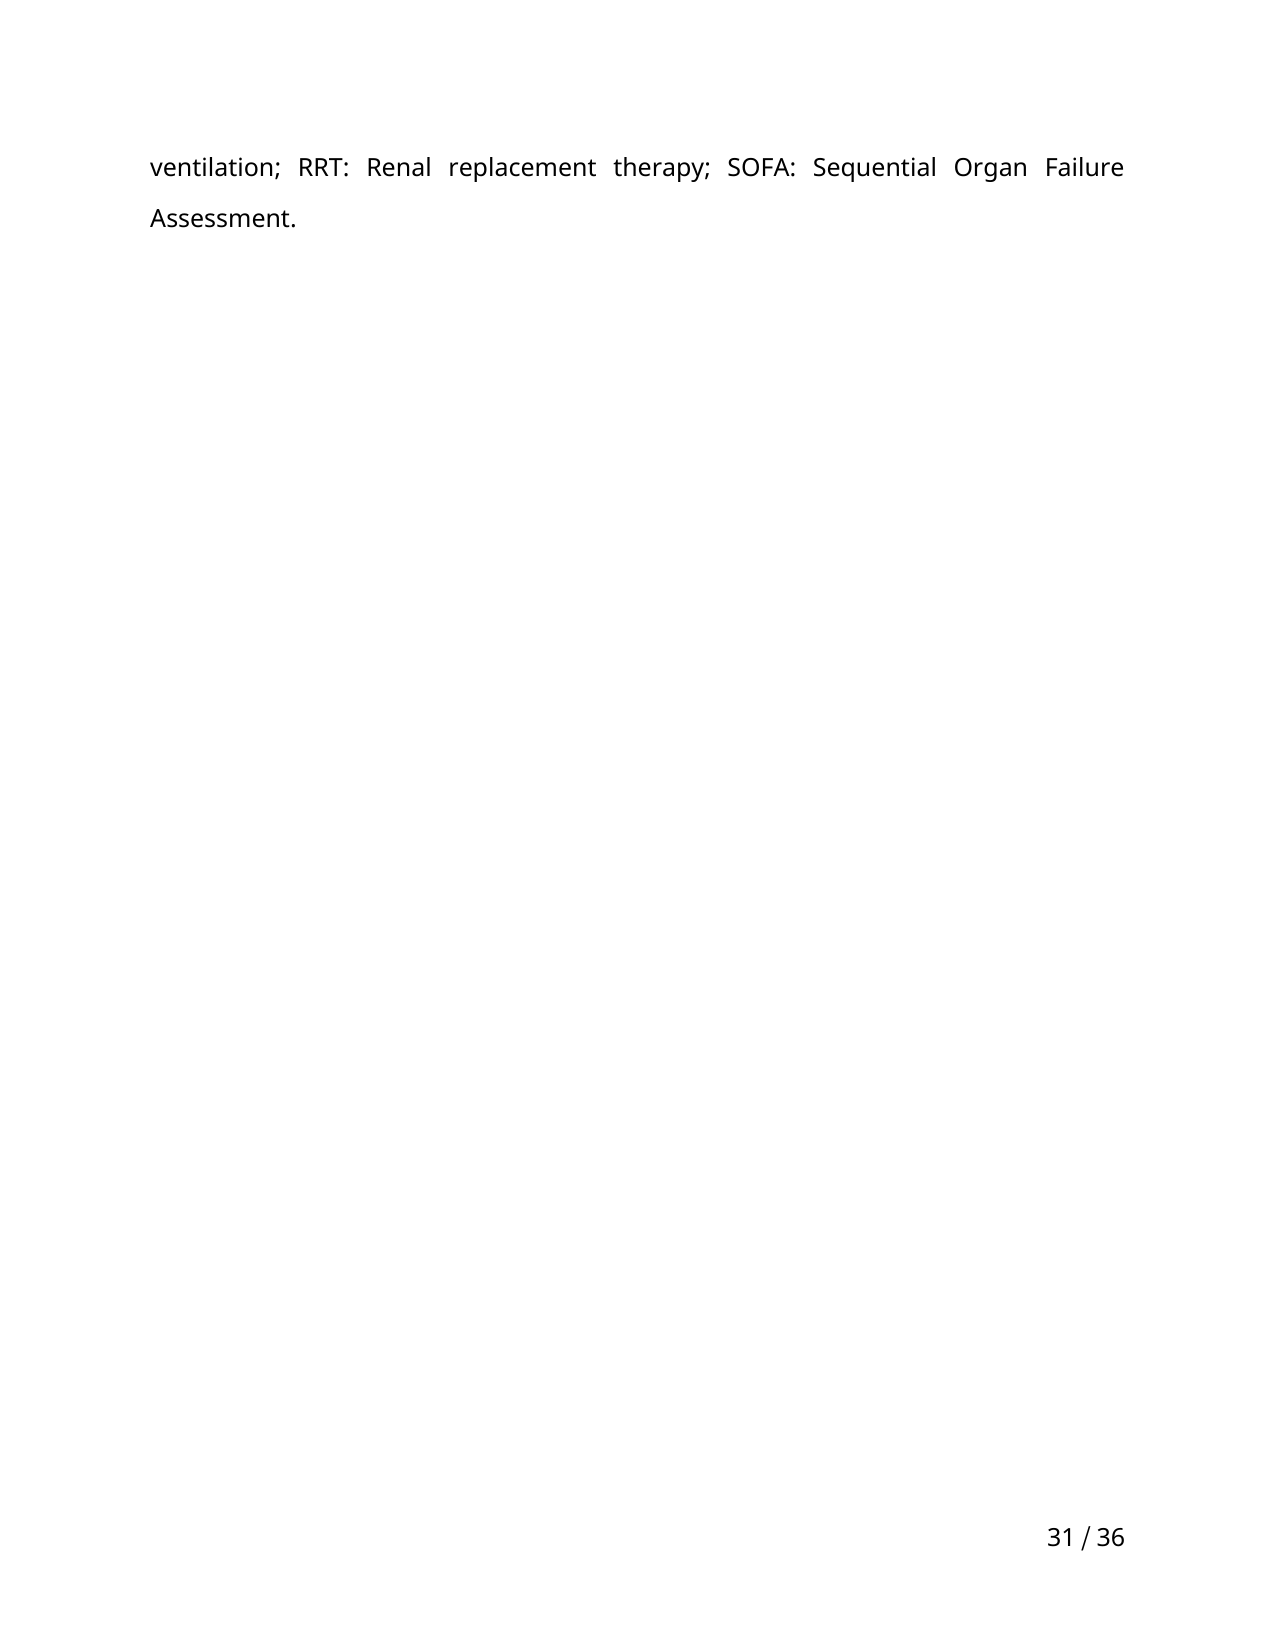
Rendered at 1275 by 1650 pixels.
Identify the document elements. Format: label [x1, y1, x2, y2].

text [150, 150, 1125, 235]
